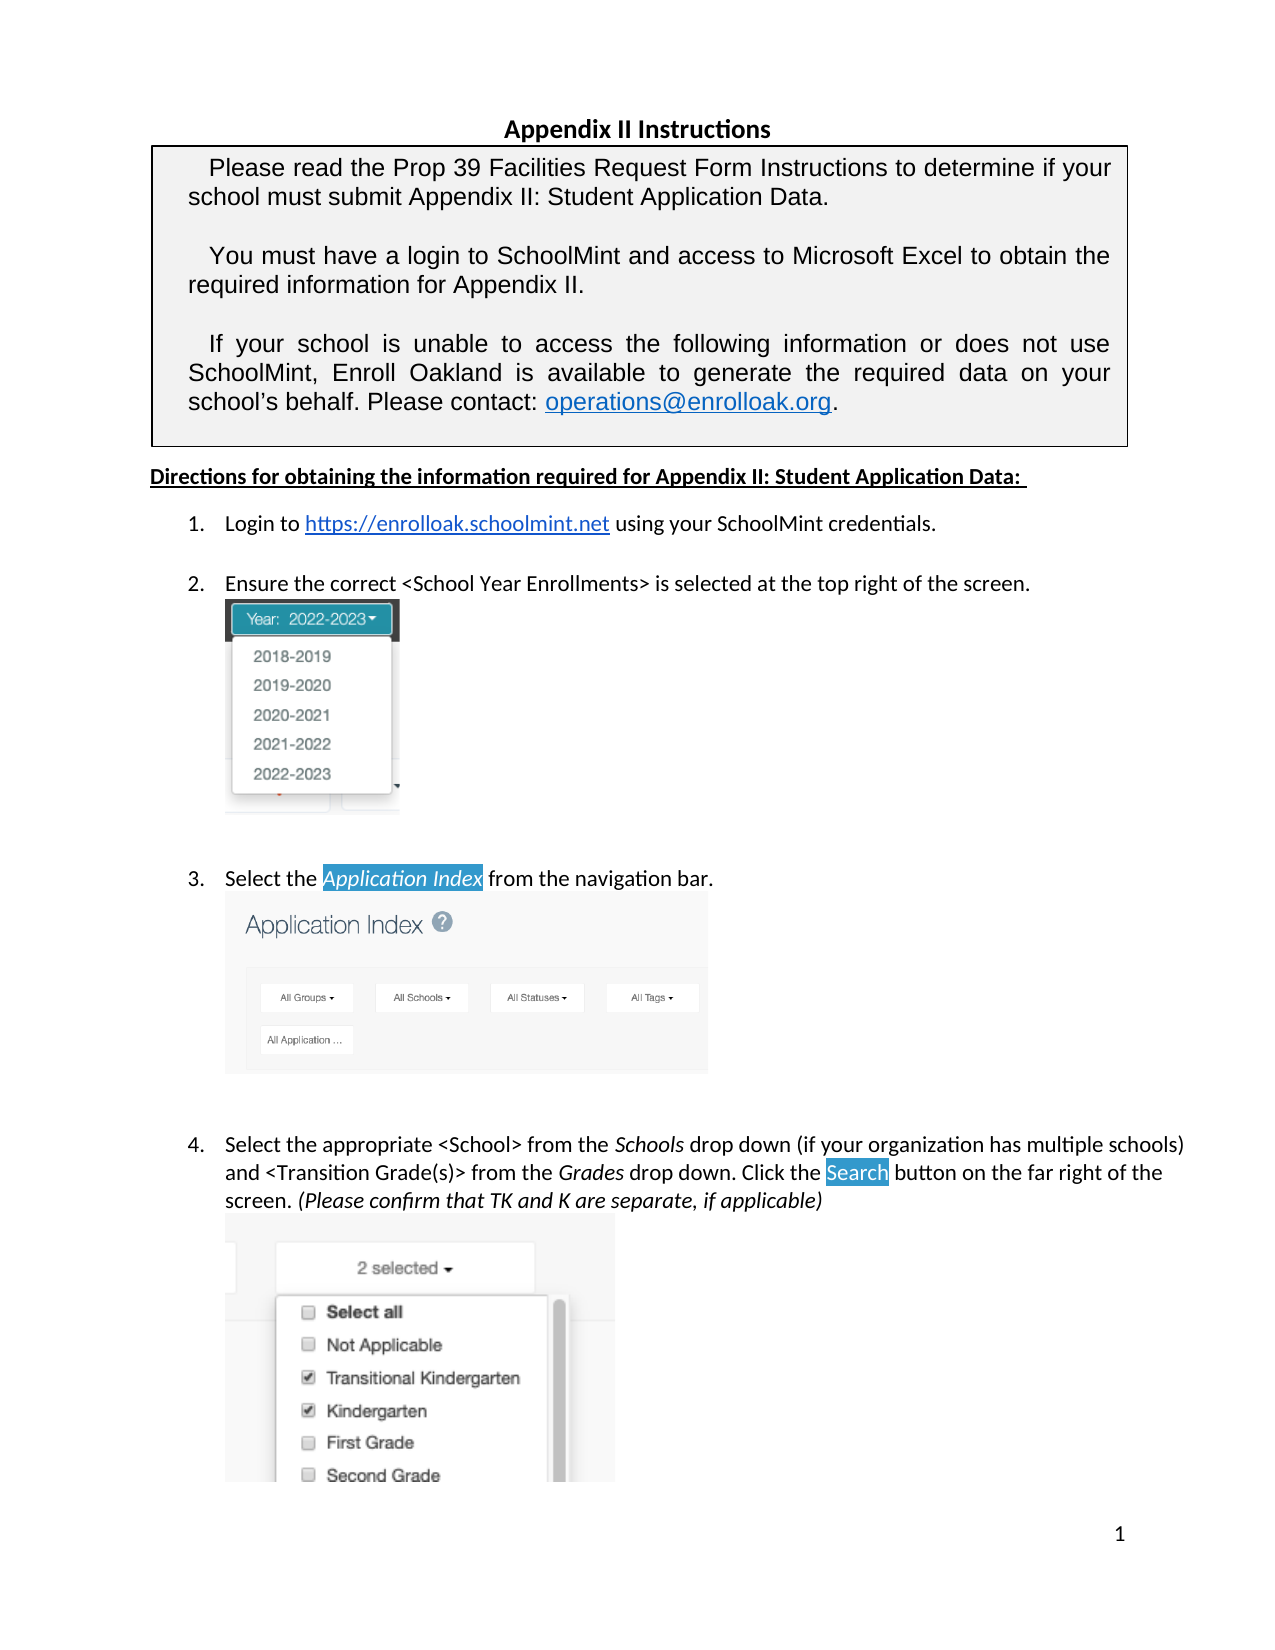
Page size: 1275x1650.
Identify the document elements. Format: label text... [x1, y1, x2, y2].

list Login to https://enrolloak.schoolmint.net using your SchoolMint credentials. [187, 509, 1191, 537]
list Select the Application Index from the navigation bar. [187, 864, 323, 892]
list Select the Application Index from the navigation bar. [483, 864, 1191, 892]
text Appendix II Instructions [150, 112, 1125, 146]
text Directions for obtaining the information required for Appendix II: Student Application Data: [150, 462, 1191, 490]
list Select the appropriate <School> from the Schools drop down (if your organization has multiple schools) and <Transition Grade(s)> from the Grades drop down. Click the Search button on the far right of the screen. (Please confirm that TK and K are separate, if applicable) [187, 1130, 1191, 1214]
picture [225, 599, 400, 815]
picture [225, 1213, 615, 1482]
list Ensure the correct <School Year Enrollments> is selected at the top right of the screen. [187, 569, 1191, 598]
picture [225, 891, 709, 1074]
